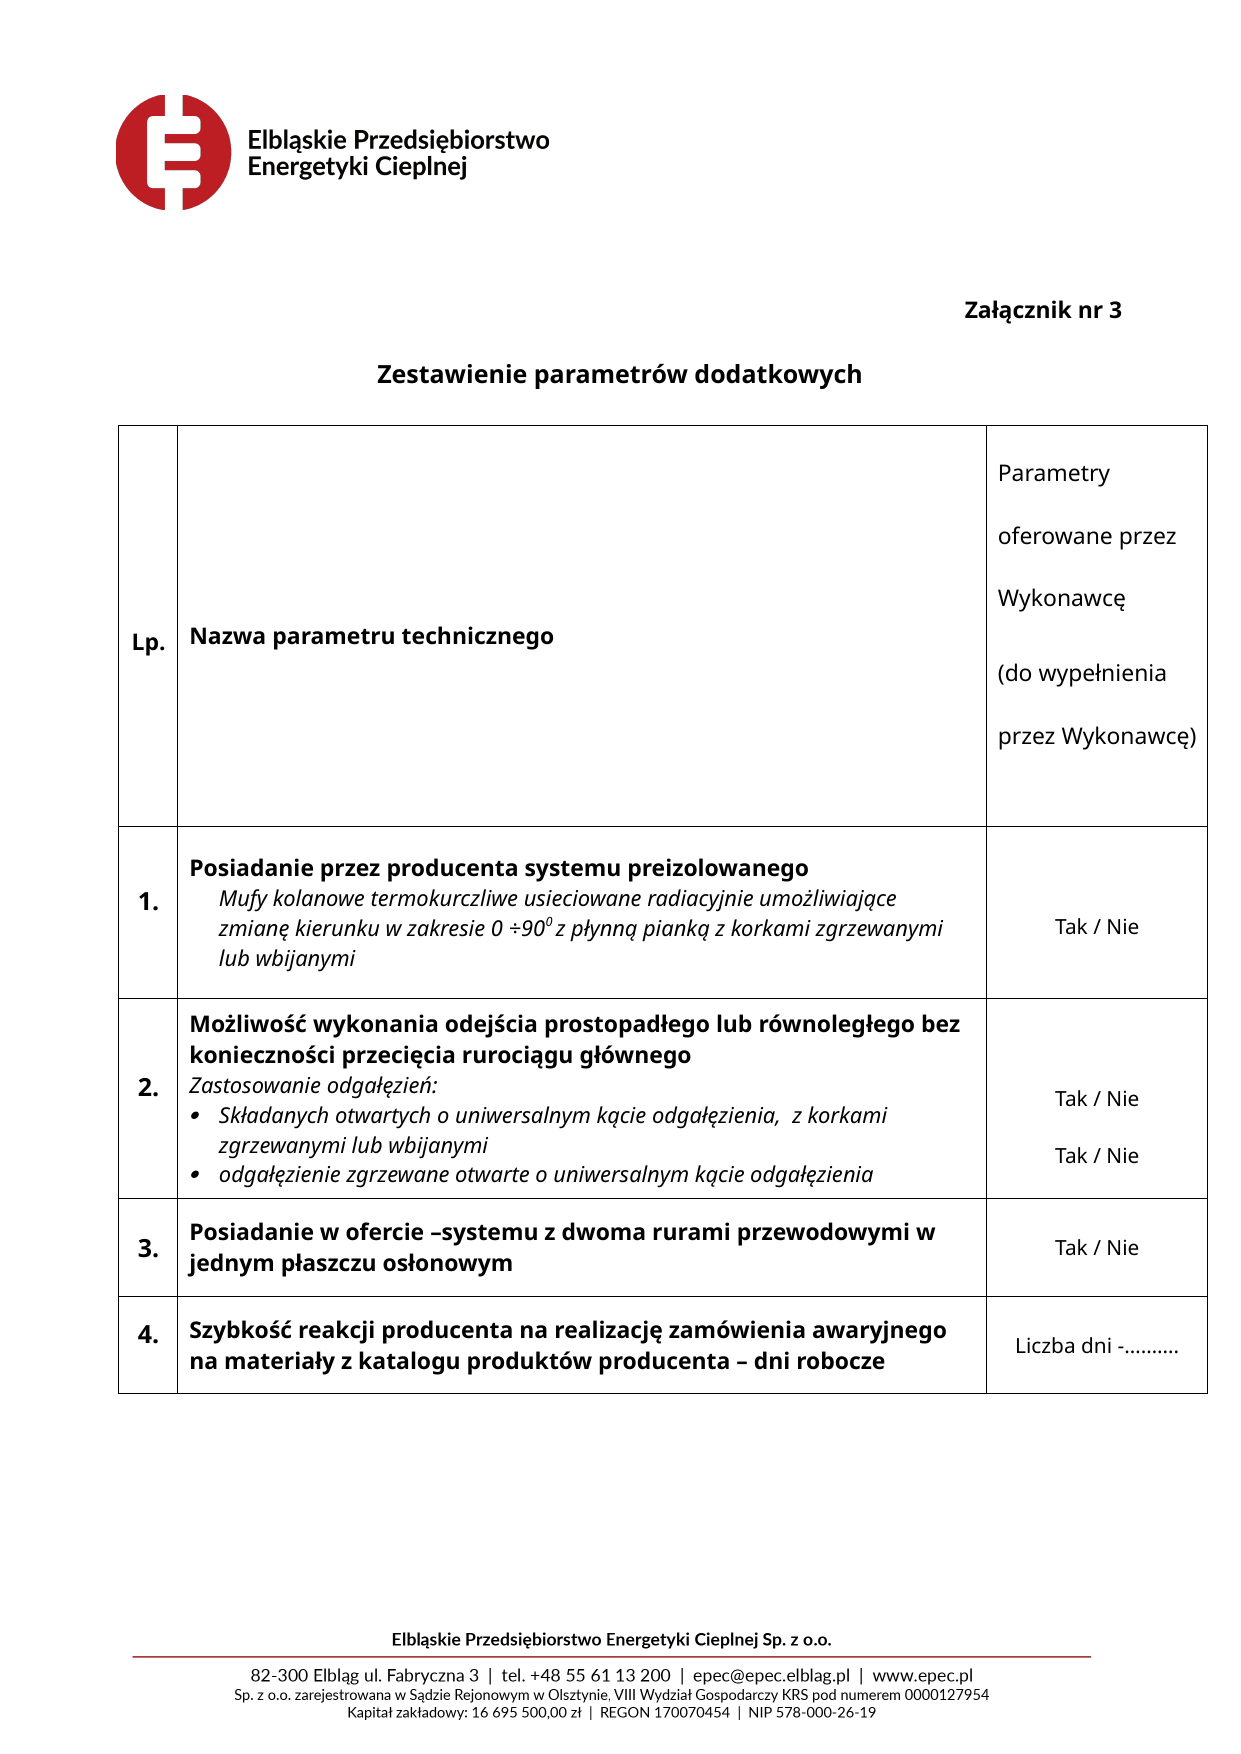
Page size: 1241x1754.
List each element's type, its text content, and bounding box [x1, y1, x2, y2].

picture [116, 95, 550, 210]
table_cell 2. [119, 999, 177, 1198]
table_header Nazwa parametru technicznego [178, 426, 986, 826]
text Załącznik nr 3 [118, 294, 1122, 326]
table_cell Liczba dni -………. [987, 1297, 1207, 1393]
table_cell 4. [119, 1297, 177, 1393]
table_cell Tak / Nie Tak / Nie [987, 999, 1207, 1198]
table_cell Tak / Nie [987, 1199, 1207, 1296]
table_cell Posiadanie w ofercie –systemu z dwoma rurami przewodowymi w jednym płaszczu osłonowym [178, 1199, 986, 1296]
table_header Lp. [119, 426, 177, 826]
text Zestawienie parametrów dodatkowych [118, 357, 1122, 391]
table_cell 3. [119, 1199, 177, 1296]
table_cell Posiadanie przez producenta systemu preizolowanego Mufy kolanowe termokurczliwe usieciowane radiacyjnie umożliwiające zmianę kierunku w zakresie 0 ÷900 z płynną pianką z korkami zgrzewanymi lub wbijanymi [178, 827, 986, 998]
picture [108, 1621, 1111, 1727]
table_cell 1. [119, 827, 177, 998]
table_cell Tak / Nie [987, 827, 1207, 998]
table_header Parametry oferowane przez Wykonawcę (do wypełnienia przez Wykonawcę) [987, 426, 1207, 826]
table_cell Możliwość wykonania odejścia prostopadłego lub równoległego bez konieczności przecięcia rurociągu głównego Zastosowanie odgałęzień: Składanych otwartych o uniwersalnym kącie odgałęzienia, z korkami zgrzewanymi lub wbijanymi odgałęzienie zgrzewane otwarte o uniwersalnym kącie odgałęzienia [178, 999, 986, 1198]
table_cell Szybkość reakcji producenta na realizację zamówienia awaryjnego na materiały z katalogu produktów producenta – dni robocze [178, 1297, 986, 1393]
